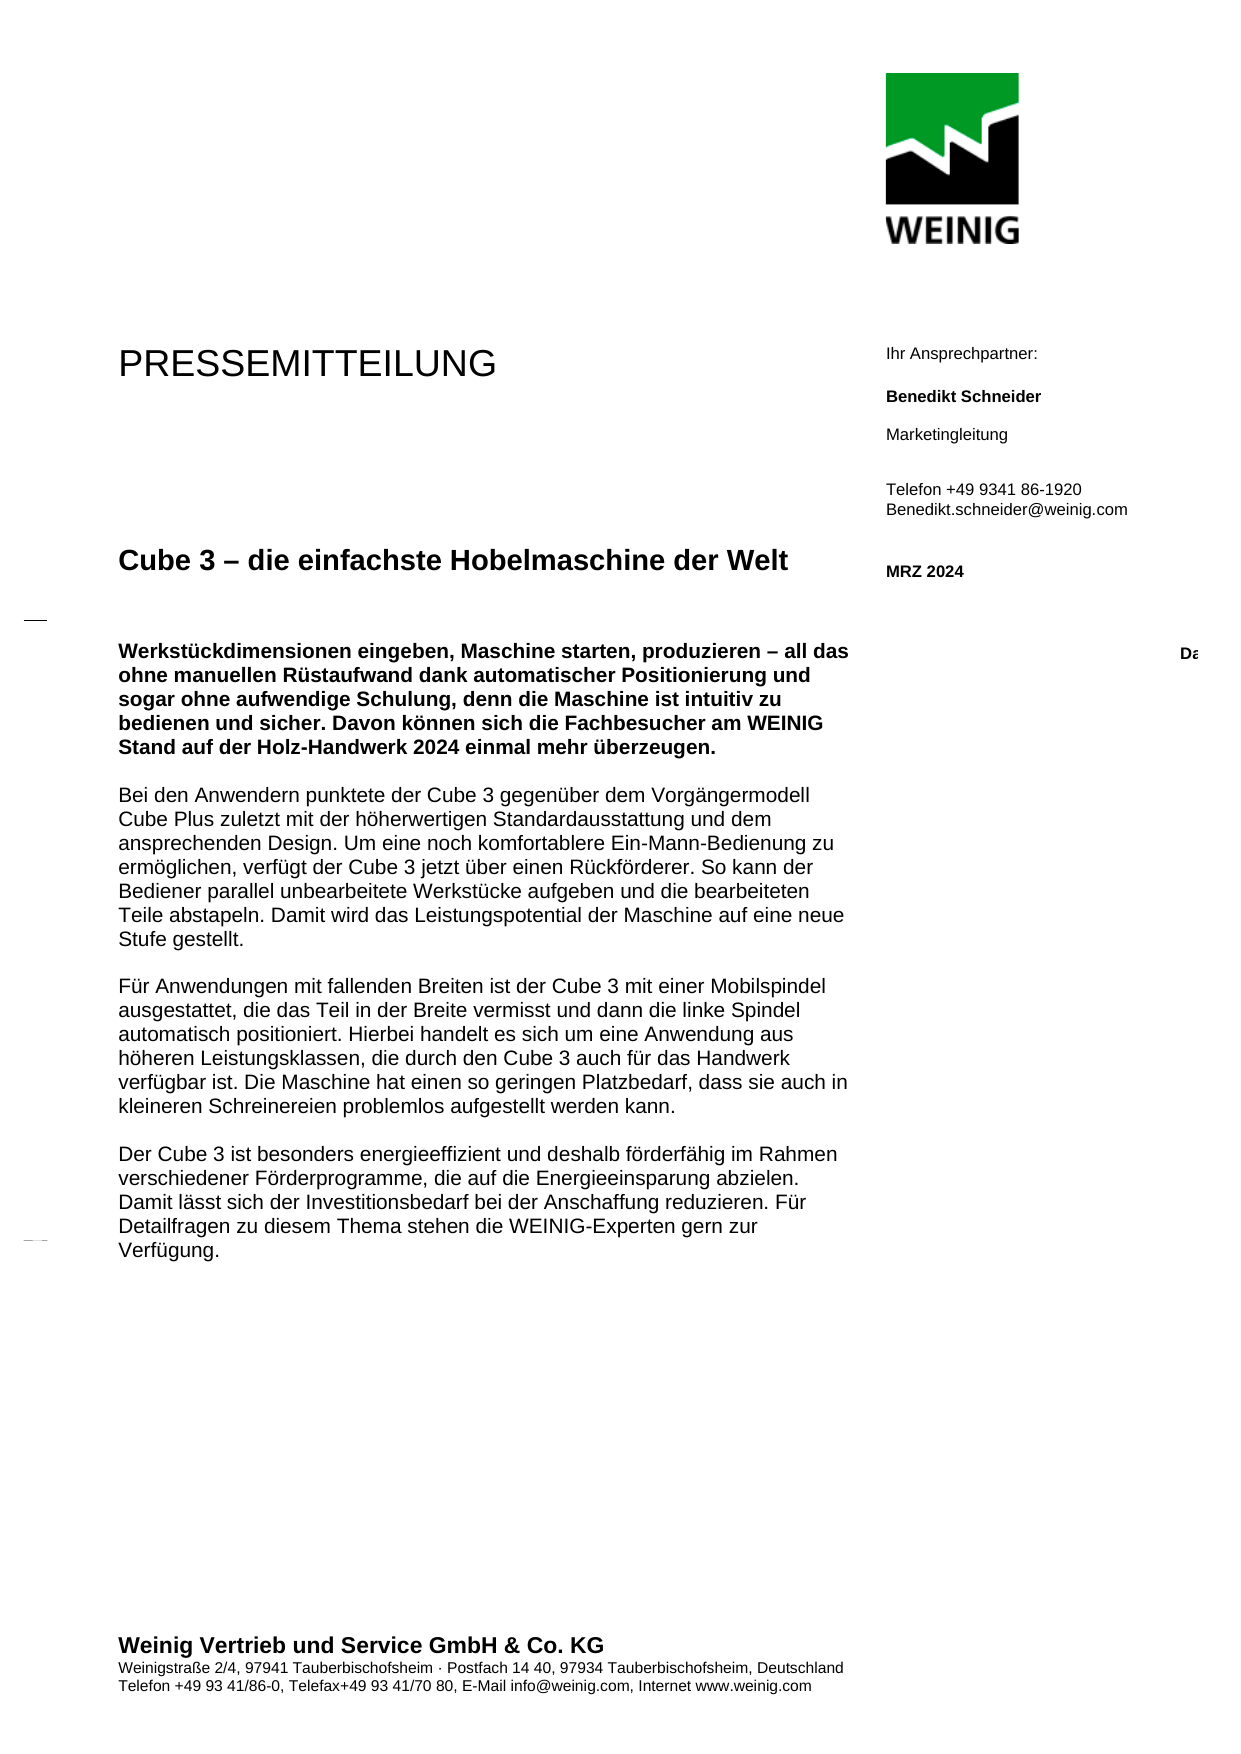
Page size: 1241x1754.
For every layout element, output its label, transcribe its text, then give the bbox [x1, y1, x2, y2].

text Der Cube 3 ist besonders energieeffizient und deshalb förderfähig im Rahmen verschiedener Förderprogramme, die auf die Energieeinsparung abzielen. Damit lässt sich der Investitionsbedarf bei der Anschaffung reduzieren. Für Detailfragen zu diesem Thema stehen die WEINIG-Experten gern zur Verfügung. [118, 1142, 856, 1262]
text Für Anwendungen mit fallenden Breiten ist der Cube 3 mit einer Mobilspindel ausgestattet, die das Teil in der Breite vermisst und dann die linke Spindel automatisch positioniert. Hierbei handelt es sich um eine Anwendung aus höheren Leistungsklassen, die durch den Cube 3 auch für das Handwerk verfügbar ist. Die Maschine hat einen so geringen Platzbedarf, dass sie auch in kleineren Schreinereien problemlos aufgestellt werden kann. [118, 974, 856, 1118]
text PRESSEMITTEILUNG [118, 342, 856, 385]
picture [885, 73, 1019, 244]
text Cube 3 – die einfachste Hobelmaschine der Welt [118, 543, 856, 577]
text Werkstückdimensionen eingeben, Maschine starten, produzieren – all das ohne manuellen Rüstaufwand dank automatischer Positionierung und sogar ohne aufwendige Schulung, denn die Maschine ist intuitiv zu bedienen und sicher. Davon können sich die Fachbesucher am WEINIG Stand auf der Holz-Handwerk 2024 einmal mehr überzeugen. [118, 639, 856, 759]
text Bei den Anwendern punktete der Cube 3 gegenüber dem Vorgängermodell Cube Plus zuletzt mit der höherwertigen Standardausstattung und dem ansprechenden Design. Um eine noch komfortablere Ein-Mann-Bedienung zu ermöglichen, verfügt der Cube 3 jetzt über einen Rückförderer. So kann der Bediener parallel unbearbeitete Werkstücke aufgeben und die bearbeiteten Teile abstapeln. Damit wird das Leistungspotential der Maschine auf eine neue Stufe gestellt. [118, 783, 856, 950]
